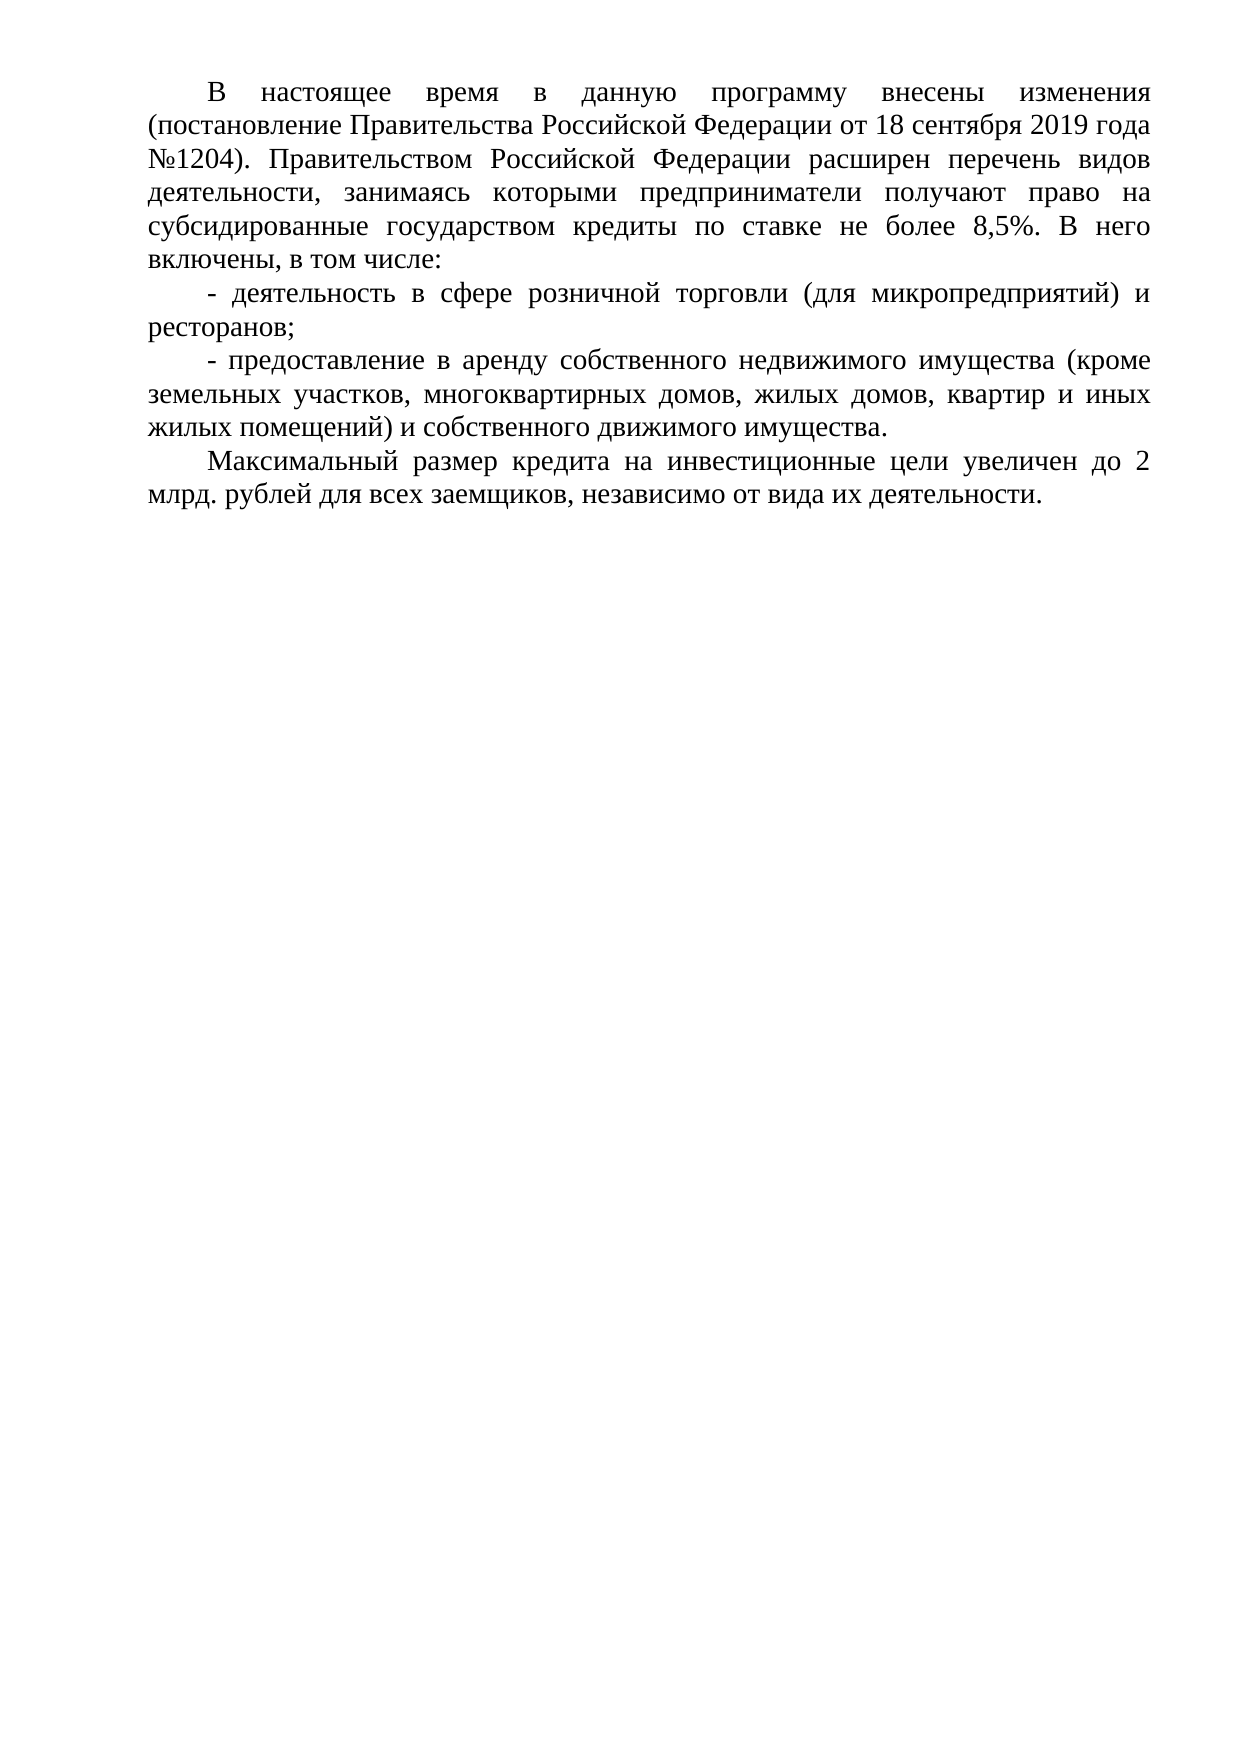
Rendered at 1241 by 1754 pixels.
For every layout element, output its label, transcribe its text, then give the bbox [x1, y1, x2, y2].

text В настоящее время в данную программу внесены изменения (постановление Правительства Российской Федерации от 18 сентября 2019 года №1204). Правительством Российской Федерации расширен перечень видов деятельности, занимаясь которыми предприниматели получают право на субсидированные государством кредиты по ставке не более 8,5%. В него включены, в том числе: [148, 74, 1152, 275]
text - предоставление в аренду собственного недвижимого имущества (кроме земельных участков, многоквартирных домов, жилых домов, квартир и иных жилых помещений) и собственного движимого имущества. [148, 342, 1152, 443]
text - деятельность в сфере розничной торговли (для микропредприятий) и ресторанов; [148, 275, 1152, 342]
text Максимальный размер кредита на инвестиционные цели увеличен до 2 млрд. рублей для всех заемщиков, независимо от вида их деятельности. [148, 443, 1152, 510]
